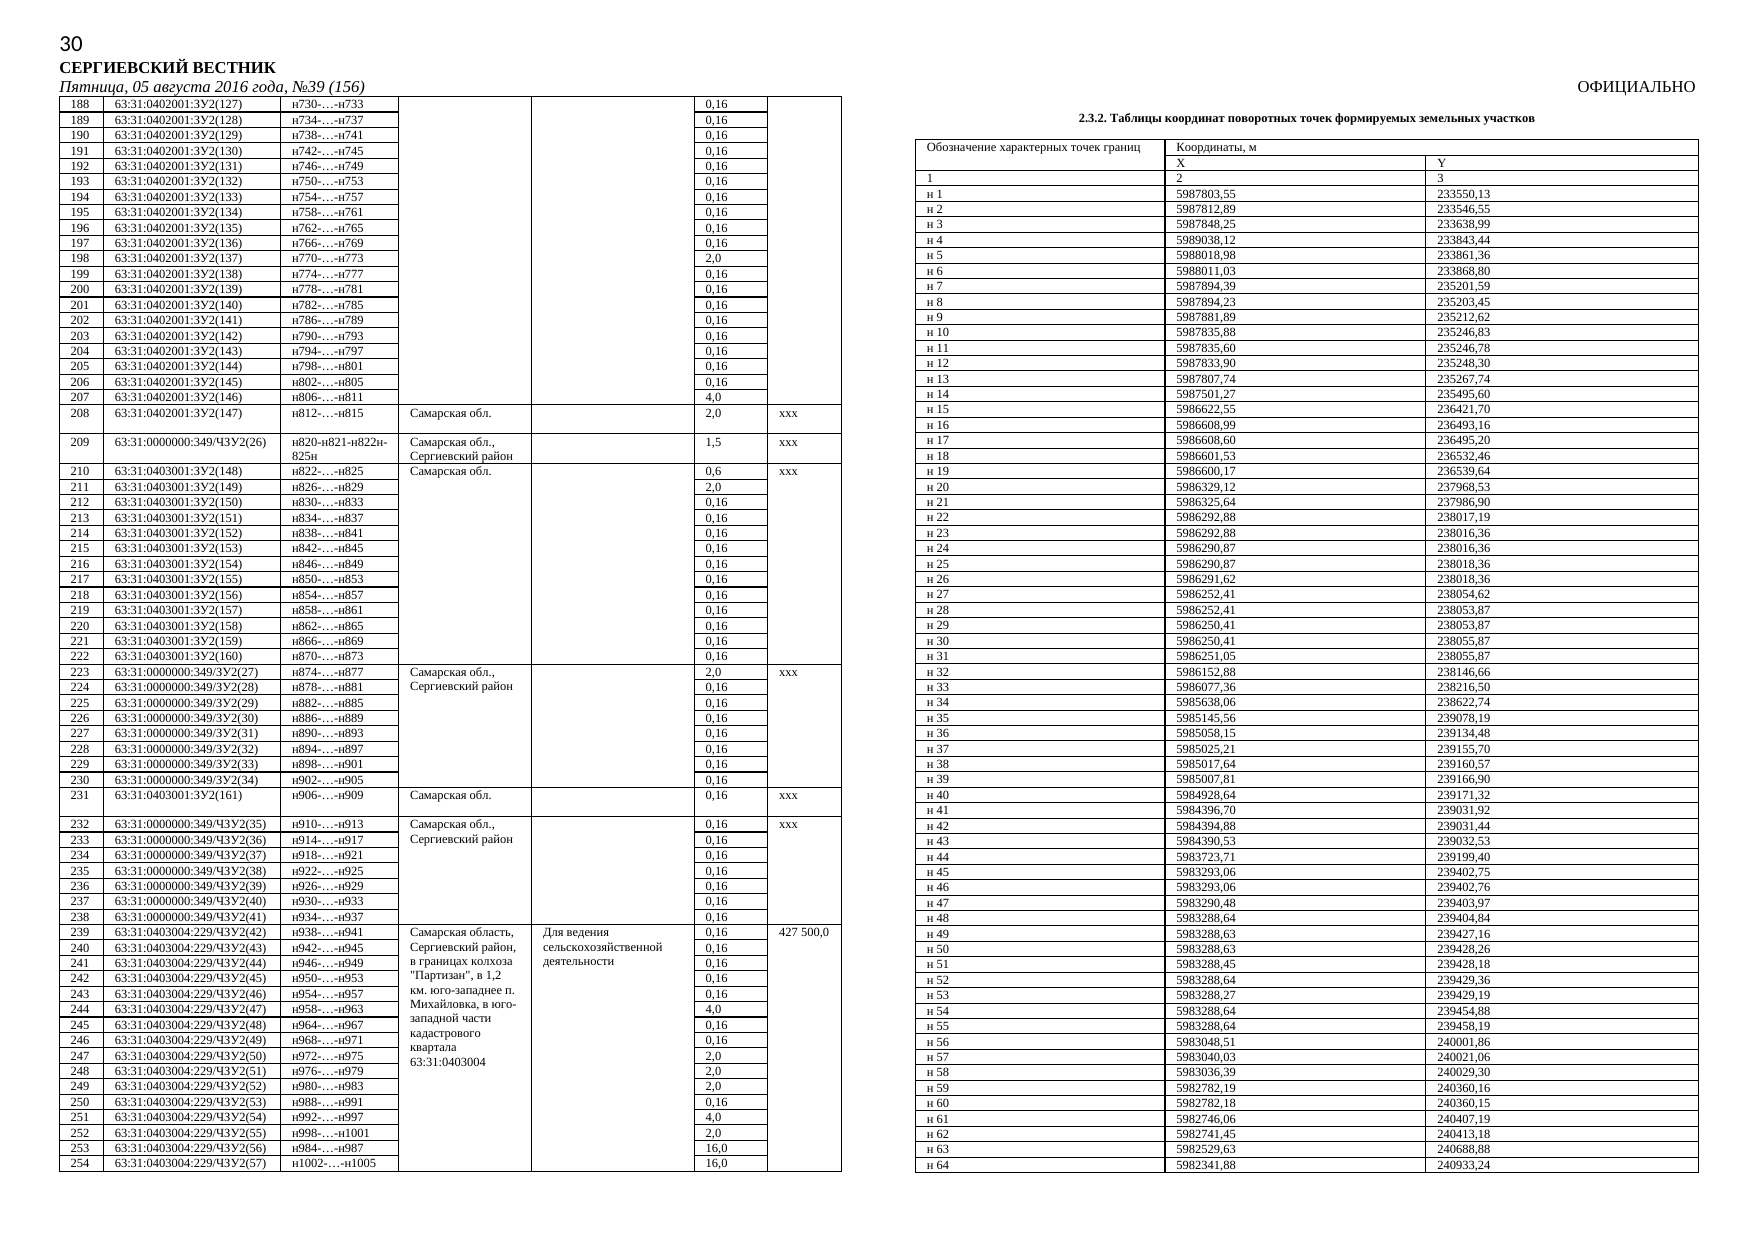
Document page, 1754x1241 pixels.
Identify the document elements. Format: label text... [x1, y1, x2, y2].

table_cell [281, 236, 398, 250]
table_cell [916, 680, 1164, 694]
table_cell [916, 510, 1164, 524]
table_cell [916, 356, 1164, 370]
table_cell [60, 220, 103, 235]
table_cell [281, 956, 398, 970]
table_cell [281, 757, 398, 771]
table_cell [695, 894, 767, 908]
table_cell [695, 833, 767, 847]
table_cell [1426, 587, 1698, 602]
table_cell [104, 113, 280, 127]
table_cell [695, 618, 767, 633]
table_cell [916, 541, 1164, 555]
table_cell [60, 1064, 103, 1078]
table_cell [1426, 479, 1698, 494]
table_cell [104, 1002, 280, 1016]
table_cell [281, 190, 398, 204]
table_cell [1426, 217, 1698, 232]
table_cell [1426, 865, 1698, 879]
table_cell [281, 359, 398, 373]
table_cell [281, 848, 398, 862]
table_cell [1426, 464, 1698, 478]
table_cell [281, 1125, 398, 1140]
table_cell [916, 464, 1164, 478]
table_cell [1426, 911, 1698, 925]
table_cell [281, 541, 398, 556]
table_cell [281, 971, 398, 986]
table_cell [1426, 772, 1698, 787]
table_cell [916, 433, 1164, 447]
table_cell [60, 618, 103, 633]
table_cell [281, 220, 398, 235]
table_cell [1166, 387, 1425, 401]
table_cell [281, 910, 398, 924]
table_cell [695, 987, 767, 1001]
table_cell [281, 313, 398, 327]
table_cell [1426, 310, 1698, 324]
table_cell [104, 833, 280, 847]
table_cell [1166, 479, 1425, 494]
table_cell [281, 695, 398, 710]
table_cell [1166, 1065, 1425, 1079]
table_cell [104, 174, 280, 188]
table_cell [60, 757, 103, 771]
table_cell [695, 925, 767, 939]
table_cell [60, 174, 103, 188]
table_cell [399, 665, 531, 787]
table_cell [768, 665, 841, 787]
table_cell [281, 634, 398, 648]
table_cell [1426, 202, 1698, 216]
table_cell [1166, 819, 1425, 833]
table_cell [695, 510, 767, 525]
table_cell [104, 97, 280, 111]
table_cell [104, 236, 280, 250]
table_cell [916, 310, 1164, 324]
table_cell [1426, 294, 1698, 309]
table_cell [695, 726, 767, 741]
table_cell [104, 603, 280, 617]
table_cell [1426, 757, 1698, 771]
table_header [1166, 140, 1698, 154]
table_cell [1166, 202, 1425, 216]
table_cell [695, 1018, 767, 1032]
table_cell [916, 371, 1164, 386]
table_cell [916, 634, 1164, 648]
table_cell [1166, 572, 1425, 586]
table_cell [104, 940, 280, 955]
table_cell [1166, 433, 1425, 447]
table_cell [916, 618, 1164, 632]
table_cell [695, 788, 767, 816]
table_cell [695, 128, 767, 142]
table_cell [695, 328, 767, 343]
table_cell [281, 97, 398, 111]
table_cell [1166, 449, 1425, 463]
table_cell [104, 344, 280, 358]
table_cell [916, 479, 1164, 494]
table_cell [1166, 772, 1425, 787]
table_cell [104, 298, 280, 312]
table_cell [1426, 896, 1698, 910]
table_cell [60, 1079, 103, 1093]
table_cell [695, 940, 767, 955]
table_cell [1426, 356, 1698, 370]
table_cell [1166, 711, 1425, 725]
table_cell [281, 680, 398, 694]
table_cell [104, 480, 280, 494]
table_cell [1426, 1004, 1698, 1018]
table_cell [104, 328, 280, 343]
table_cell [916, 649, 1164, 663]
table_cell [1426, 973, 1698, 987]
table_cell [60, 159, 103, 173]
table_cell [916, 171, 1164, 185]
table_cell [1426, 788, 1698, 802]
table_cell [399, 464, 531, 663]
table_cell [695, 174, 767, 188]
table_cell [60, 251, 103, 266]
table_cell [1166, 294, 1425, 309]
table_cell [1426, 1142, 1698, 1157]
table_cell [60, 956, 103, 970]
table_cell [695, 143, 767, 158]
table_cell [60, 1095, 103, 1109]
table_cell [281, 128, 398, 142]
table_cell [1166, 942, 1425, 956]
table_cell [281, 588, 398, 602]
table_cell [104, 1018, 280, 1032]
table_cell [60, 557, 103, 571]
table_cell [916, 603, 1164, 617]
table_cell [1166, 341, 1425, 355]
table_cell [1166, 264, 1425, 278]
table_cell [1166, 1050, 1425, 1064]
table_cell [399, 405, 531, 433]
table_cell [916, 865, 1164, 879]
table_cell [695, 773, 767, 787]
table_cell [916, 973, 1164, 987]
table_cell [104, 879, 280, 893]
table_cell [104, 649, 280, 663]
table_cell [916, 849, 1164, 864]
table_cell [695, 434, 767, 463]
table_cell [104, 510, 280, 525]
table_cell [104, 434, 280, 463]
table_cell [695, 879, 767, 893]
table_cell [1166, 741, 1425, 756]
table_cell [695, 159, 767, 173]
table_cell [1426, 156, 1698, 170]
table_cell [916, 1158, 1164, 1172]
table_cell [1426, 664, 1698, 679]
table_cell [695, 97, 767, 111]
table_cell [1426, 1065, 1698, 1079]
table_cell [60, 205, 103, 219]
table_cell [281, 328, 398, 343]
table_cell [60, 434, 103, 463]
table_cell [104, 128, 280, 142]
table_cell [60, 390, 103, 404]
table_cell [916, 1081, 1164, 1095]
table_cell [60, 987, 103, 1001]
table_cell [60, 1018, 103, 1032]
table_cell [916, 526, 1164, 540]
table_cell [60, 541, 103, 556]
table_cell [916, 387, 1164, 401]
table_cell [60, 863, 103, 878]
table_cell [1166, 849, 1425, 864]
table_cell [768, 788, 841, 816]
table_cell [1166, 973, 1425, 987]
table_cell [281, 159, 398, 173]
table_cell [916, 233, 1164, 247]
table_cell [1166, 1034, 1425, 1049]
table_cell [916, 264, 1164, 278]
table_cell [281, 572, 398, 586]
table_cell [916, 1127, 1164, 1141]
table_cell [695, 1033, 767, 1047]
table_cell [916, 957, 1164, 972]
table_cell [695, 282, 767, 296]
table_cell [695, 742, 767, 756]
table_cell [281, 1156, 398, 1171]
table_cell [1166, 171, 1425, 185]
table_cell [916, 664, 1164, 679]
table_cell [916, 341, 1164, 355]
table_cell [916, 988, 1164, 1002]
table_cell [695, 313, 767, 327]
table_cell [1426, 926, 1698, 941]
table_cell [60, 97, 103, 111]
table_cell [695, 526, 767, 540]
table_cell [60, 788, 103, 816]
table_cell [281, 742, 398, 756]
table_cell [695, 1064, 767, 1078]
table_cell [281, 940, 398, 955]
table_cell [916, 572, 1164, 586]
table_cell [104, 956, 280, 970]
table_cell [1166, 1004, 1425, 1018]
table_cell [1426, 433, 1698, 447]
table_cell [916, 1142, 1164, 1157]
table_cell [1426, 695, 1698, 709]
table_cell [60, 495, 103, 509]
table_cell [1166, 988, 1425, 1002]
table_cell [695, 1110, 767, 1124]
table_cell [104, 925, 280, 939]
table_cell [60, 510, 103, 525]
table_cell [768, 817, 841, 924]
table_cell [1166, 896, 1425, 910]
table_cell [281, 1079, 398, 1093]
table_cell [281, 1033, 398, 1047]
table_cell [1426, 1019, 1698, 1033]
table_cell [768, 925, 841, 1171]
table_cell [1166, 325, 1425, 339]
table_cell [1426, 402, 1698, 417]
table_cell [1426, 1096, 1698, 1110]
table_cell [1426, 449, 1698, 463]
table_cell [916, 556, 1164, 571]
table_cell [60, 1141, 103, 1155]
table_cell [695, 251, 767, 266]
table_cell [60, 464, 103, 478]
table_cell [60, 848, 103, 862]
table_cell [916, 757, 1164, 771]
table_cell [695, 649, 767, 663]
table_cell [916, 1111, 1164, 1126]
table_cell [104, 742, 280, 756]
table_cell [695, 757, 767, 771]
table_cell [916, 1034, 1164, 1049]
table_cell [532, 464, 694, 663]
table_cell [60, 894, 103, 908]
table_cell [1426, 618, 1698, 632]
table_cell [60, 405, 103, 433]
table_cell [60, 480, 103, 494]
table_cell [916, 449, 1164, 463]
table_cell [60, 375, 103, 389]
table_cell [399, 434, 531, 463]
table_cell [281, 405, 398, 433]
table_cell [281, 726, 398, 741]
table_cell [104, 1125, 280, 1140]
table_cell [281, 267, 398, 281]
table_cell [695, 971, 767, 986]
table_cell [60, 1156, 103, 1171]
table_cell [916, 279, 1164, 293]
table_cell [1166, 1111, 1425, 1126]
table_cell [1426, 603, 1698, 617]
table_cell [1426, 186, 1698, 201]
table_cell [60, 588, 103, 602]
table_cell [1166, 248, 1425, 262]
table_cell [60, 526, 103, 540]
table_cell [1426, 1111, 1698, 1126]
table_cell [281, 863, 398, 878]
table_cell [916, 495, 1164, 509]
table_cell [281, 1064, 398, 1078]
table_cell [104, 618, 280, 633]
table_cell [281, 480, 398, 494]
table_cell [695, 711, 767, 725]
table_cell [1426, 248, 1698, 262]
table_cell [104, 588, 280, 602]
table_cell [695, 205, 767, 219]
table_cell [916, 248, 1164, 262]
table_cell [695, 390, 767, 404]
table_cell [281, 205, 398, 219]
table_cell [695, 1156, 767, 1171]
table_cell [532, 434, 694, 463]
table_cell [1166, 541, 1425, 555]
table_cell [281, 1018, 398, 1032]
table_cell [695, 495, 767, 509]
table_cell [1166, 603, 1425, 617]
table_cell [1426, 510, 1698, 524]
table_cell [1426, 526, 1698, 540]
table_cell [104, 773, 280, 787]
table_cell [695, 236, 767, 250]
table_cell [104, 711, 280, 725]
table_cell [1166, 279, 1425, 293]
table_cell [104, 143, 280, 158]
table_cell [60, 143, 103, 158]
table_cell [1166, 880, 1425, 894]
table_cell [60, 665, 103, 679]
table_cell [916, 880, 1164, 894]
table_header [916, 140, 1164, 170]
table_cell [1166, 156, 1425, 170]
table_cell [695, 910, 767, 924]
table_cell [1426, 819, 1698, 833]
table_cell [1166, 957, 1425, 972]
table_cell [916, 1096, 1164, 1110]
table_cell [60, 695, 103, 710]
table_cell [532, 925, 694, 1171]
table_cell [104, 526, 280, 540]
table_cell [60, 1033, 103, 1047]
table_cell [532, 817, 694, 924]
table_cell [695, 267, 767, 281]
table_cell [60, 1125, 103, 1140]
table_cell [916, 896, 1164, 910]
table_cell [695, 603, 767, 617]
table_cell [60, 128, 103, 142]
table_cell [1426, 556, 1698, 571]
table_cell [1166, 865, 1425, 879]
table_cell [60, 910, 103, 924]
text 2.3.2. Таблицы координат поворотных точек формируемых земельных участков [915, 110, 1698, 125]
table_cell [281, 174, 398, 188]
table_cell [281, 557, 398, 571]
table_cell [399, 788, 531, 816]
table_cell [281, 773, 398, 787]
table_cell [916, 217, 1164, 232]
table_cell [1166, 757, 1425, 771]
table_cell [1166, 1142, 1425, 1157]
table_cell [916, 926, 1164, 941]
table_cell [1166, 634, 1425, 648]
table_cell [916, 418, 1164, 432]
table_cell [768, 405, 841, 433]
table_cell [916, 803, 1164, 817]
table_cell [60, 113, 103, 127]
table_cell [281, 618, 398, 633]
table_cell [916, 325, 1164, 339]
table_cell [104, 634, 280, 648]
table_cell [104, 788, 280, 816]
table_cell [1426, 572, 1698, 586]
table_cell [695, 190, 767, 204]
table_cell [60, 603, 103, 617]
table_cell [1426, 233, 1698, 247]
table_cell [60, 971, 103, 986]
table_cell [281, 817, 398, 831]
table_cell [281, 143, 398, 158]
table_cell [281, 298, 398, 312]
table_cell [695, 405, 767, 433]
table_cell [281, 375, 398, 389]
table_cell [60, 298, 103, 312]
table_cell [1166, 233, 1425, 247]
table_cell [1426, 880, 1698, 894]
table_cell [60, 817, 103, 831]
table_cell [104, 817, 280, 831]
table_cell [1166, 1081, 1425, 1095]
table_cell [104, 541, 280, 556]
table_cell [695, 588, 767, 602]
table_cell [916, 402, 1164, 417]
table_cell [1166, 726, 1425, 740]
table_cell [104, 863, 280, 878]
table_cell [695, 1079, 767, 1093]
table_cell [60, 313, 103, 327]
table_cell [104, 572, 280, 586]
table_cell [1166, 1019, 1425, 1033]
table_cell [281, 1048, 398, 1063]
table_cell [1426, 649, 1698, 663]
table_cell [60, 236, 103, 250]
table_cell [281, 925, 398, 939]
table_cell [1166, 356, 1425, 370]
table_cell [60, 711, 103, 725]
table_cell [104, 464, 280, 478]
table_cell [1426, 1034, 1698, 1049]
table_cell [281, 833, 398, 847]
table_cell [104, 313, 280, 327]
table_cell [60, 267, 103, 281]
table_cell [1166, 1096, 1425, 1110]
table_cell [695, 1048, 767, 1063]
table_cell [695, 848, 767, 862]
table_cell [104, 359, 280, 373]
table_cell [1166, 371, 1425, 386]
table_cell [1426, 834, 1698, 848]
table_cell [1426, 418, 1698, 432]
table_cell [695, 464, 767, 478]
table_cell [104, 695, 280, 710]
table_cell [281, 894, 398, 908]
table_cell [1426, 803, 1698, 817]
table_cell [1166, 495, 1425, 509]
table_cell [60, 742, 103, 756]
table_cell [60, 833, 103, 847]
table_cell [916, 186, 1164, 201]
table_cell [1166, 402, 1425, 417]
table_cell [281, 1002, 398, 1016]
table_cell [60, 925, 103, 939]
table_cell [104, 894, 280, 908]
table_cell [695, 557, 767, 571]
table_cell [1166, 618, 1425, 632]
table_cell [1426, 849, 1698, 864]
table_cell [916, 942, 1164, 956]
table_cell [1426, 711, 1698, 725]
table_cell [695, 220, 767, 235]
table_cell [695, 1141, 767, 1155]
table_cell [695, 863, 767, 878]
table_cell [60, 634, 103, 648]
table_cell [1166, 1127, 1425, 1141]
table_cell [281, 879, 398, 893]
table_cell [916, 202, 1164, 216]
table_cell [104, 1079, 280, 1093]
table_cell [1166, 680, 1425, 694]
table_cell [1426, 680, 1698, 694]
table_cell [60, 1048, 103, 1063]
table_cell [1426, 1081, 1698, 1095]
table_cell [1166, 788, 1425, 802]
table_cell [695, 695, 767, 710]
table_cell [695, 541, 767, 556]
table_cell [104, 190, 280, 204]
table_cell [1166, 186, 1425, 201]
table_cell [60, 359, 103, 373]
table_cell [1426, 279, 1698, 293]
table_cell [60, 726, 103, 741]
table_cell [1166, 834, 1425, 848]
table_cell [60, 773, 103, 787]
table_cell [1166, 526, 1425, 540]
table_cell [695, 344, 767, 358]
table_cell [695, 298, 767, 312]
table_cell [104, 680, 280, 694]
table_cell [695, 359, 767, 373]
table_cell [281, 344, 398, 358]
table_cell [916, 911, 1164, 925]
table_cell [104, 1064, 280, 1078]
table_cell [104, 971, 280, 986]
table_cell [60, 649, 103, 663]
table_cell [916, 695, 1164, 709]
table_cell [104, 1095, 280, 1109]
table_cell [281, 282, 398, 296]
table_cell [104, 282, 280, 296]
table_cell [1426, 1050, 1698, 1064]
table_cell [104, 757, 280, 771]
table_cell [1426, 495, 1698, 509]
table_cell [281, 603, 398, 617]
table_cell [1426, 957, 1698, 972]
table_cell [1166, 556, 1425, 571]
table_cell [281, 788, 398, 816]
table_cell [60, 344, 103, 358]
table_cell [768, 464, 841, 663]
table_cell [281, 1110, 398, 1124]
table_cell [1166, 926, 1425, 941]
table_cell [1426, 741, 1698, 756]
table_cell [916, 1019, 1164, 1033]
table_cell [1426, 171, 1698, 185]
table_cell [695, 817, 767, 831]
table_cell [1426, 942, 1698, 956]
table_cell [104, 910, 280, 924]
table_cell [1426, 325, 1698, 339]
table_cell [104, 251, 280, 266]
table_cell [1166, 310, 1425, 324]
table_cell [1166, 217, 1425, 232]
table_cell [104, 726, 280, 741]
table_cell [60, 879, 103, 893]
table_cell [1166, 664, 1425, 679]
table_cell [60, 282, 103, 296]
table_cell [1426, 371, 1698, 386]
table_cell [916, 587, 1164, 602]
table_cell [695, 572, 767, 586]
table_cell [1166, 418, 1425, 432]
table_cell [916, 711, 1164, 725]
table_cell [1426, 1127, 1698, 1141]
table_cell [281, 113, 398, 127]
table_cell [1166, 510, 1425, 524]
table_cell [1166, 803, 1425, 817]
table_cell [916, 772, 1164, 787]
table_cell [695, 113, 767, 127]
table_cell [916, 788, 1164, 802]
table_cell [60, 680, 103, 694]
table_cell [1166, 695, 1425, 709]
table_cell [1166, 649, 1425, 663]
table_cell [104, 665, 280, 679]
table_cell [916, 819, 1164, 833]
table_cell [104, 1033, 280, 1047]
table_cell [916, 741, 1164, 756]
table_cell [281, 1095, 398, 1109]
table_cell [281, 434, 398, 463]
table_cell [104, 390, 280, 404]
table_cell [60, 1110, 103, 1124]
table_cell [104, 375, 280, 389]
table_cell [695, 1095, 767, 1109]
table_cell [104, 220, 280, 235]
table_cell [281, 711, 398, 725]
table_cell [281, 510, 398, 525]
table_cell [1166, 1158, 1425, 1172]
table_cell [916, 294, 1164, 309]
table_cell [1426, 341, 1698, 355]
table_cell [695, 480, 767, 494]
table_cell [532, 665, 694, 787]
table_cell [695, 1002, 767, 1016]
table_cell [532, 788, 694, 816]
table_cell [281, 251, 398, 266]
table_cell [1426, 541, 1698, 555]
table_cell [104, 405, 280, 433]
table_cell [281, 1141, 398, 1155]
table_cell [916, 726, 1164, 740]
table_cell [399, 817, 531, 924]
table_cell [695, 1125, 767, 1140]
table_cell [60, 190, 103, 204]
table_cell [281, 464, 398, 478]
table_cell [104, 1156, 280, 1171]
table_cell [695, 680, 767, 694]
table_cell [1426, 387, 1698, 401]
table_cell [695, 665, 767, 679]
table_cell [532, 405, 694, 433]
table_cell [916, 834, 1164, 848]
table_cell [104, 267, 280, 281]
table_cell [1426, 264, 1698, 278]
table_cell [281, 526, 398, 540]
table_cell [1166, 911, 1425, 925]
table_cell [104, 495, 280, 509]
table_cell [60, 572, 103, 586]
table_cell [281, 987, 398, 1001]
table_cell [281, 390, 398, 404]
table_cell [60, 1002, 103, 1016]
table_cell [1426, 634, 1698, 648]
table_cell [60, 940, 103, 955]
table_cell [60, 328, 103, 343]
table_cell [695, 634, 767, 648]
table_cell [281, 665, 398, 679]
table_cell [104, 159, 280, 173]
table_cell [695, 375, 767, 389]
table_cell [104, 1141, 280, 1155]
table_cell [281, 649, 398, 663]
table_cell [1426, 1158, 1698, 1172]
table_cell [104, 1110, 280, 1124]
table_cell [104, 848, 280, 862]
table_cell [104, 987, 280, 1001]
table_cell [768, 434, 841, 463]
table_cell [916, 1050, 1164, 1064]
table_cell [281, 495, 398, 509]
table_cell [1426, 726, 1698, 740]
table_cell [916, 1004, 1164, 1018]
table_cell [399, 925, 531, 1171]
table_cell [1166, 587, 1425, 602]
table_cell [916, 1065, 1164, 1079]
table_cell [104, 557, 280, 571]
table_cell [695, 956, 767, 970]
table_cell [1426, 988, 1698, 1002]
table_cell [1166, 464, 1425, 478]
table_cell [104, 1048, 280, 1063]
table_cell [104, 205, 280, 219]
